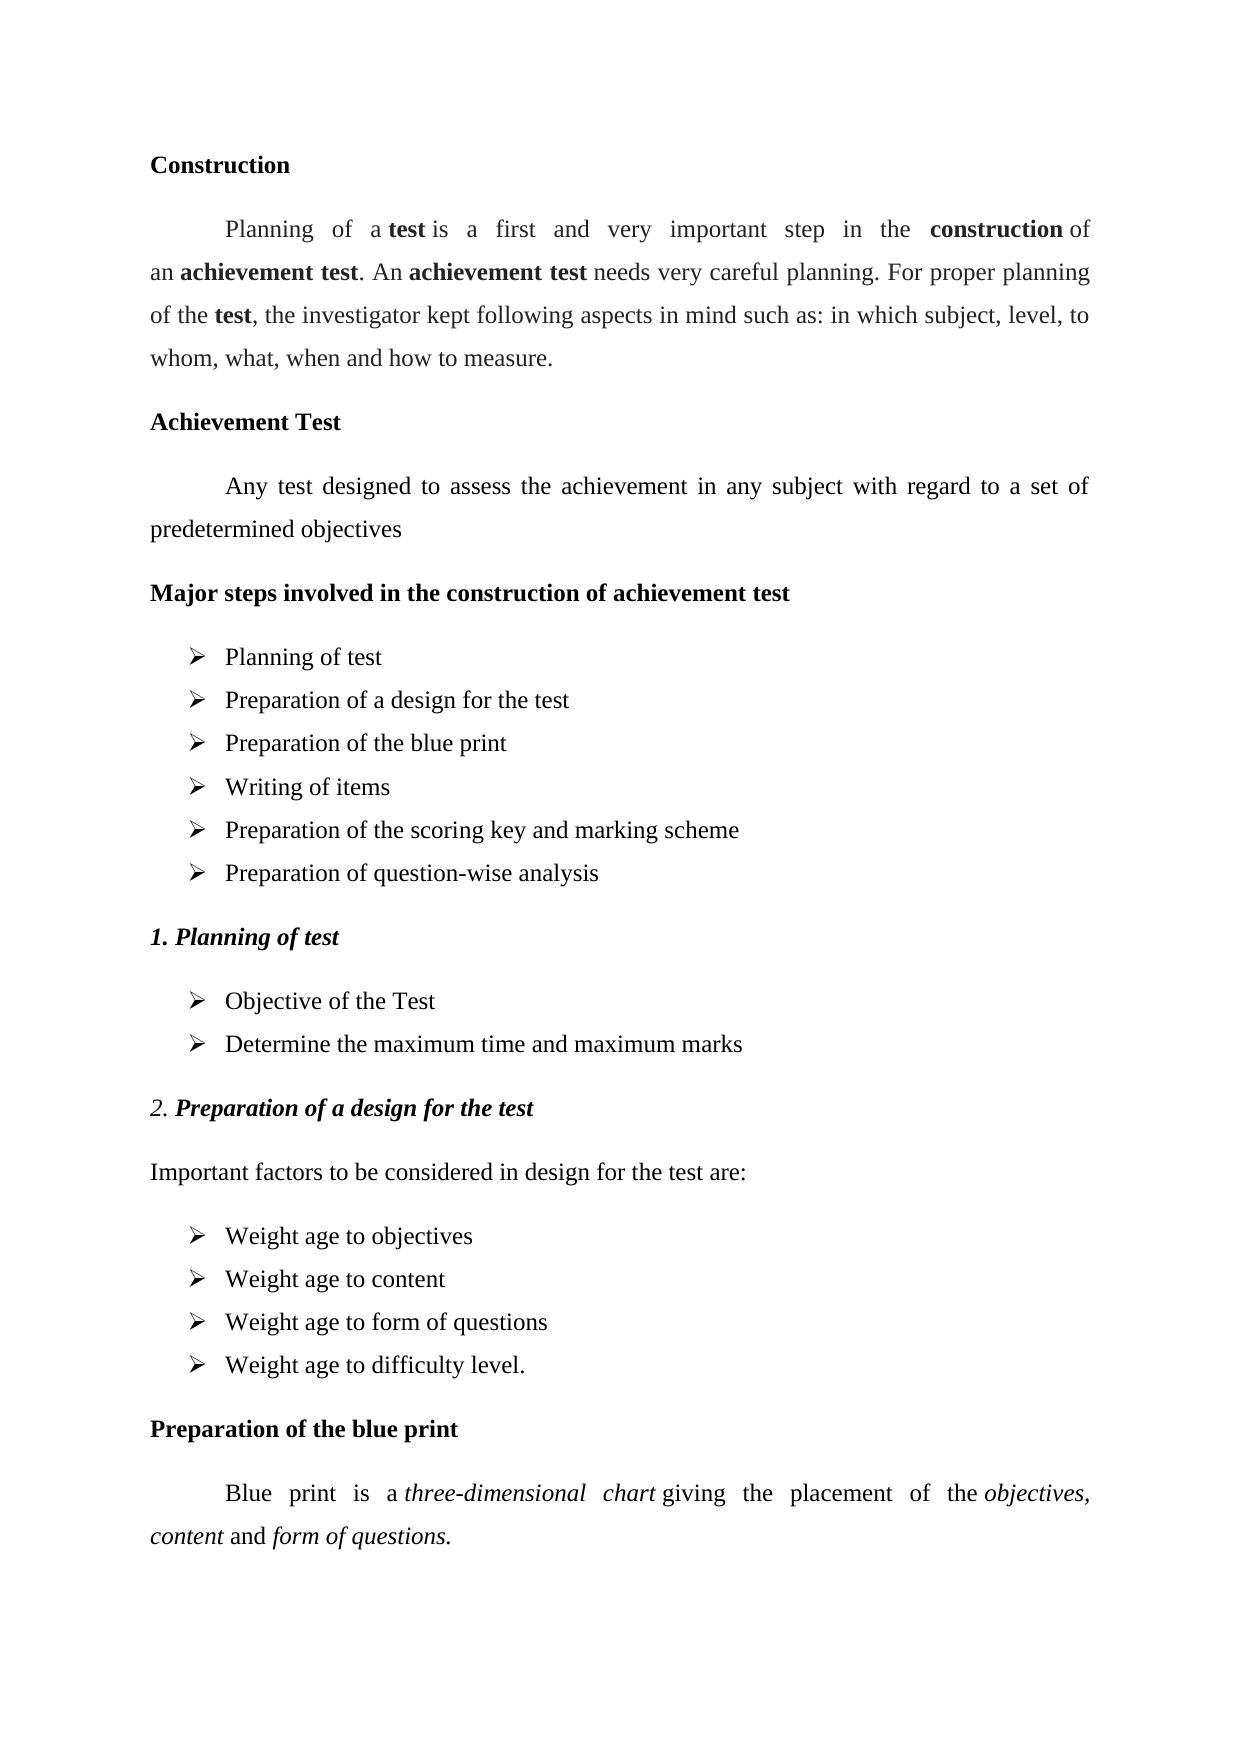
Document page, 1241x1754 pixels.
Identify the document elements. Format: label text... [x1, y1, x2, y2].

text Major steps involved in the construction of achievement test [150, 578, 1090, 607]
text Preparation of the blue print [150, 1414, 1090, 1443]
text 1. Planning of test [150, 922, 1090, 951]
list Weight age to form of questions [187, 1307, 1090, 1336]
list Preparation of a design for the test [187, 685, 1090, 714]
list Preparation of the scoring key and marking scheme [187, 815, 1090, 843]
text Important factors to be considered in design for the test are: [150, 1157, 1090, 1186]
text Planning of a test is a first and very important step in the construction of an achievement test. An achievement test needs very careful planning. For proper planning of the test, the investigator kept following aspects in mind such as: in which subject, level, to whom, what, when and how to measure. [150, 329, 1090, 372]
list Writing of items [187, 772, 1090, 800]
list Preparation of question-wise analysis [187, 858, 1090, 887]
list Planning of test [187, 642, 1090, 671]
text Achievement Test [150, 407, 1090, 436]
list Weight age to objectives [187, 1221, 1090, 1249]
list Objective of the Test [187, 986, 1090, 1014]
text Construction [150, 150, 1090, 179]
text Planning of a test is a first and very important step in the construction of an achievement test. An achievement test needs very careful planning. For proper planning of the test, the investigator kept following aspects in mind such as: in which subject, level, to whom, what, when and how to measure. [150, 214, 1090, 300]
list Weight age to content [187, 1264, 1090, 1293]
list Weight age to difficulty level. [187, 1350, 1090, 1379]
text Blue print is a three-dimensional chart giving the placement of the objectives, content and form of questions. [150, 1478, 1090, 1550]
text 2. Preparation of a design for the test [150, 1093, 1090, 1122]
text Any test designed to assess the achievement in any subject with regard to a set of predetermined objectives [150, 471, 1090, 543]
list Preparation of the blue print [187, 728, 1090, 757]
list Determine the maximum time and maximum marks [187, 1029, 1090, 1058]
